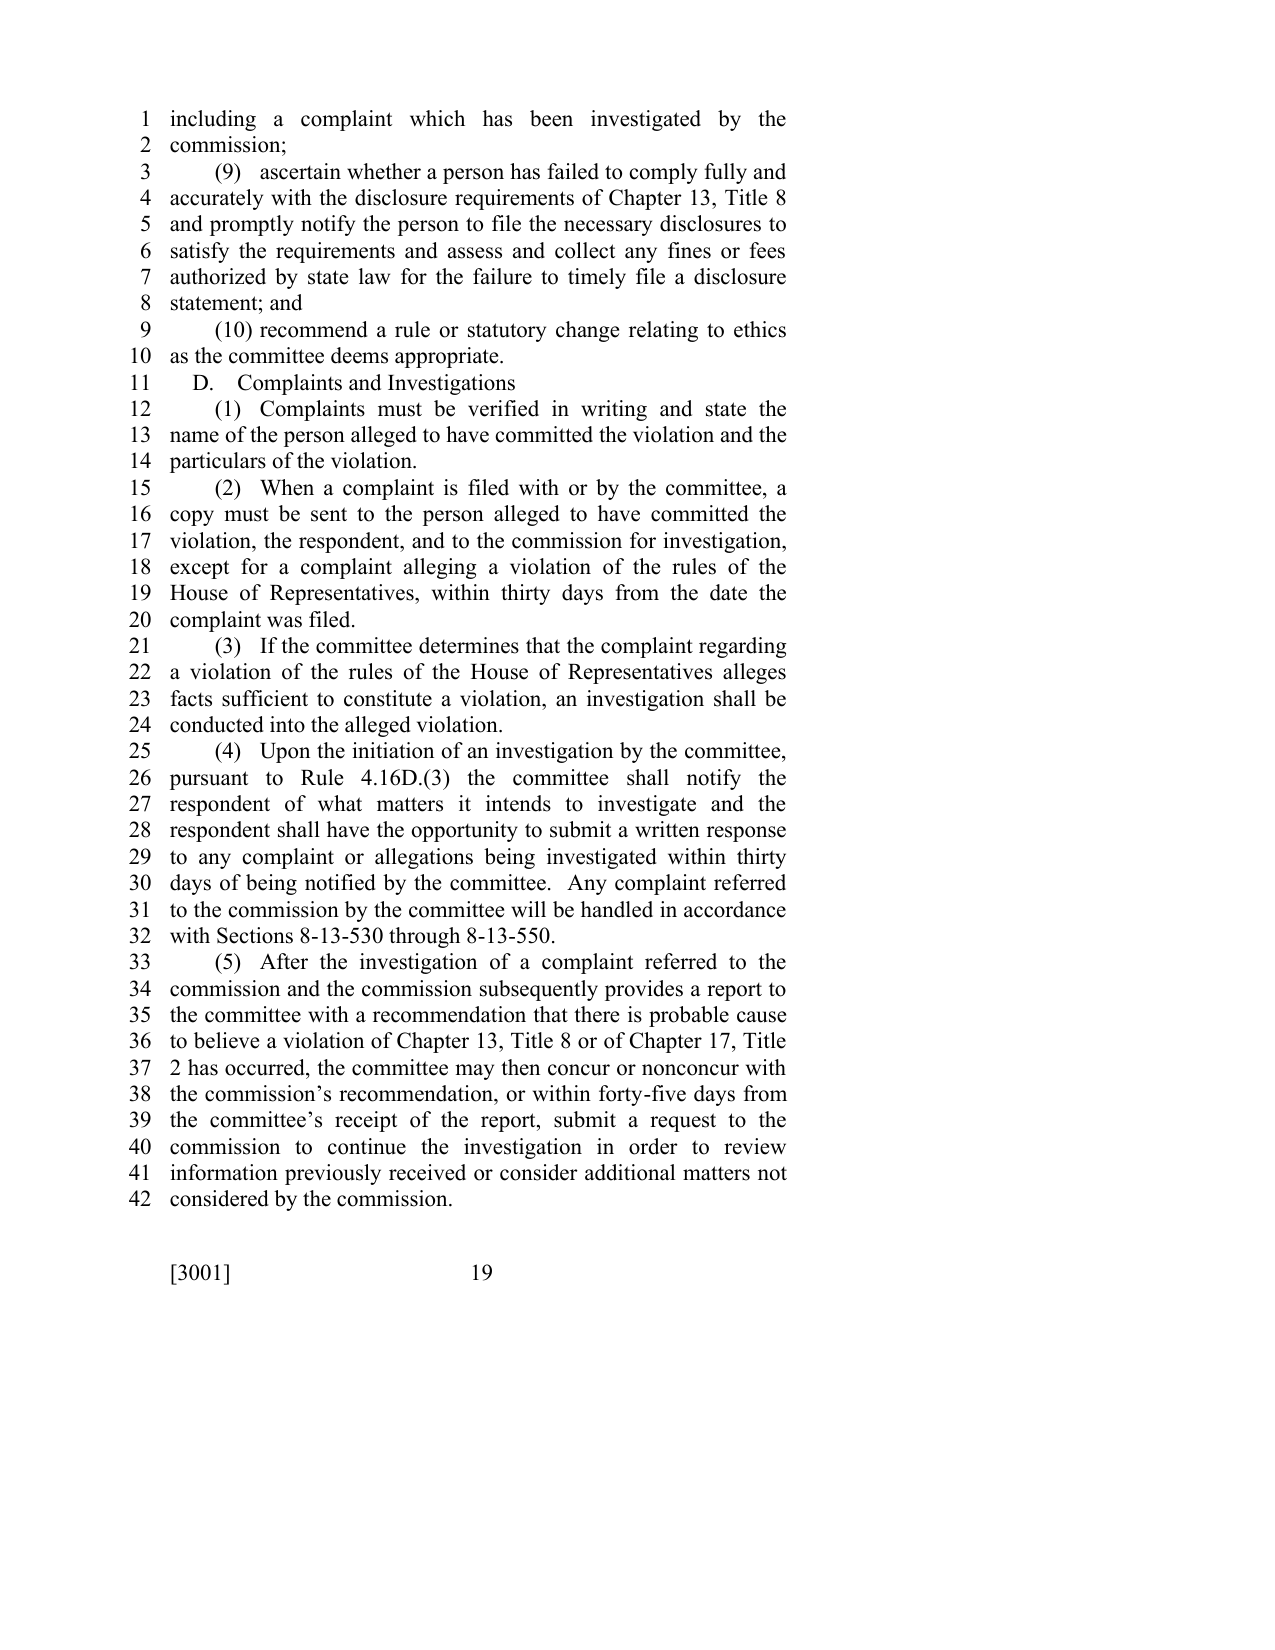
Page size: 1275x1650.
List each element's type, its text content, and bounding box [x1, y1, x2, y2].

text D. Complaints and Investigations [169, 368, 787, 395]
text (3) If the committee determines that the complaint regarding a violation of the rules of the House of Representatives alleges facts sufficient to constitute a violation, an investigation shall be conducted into the alleged violation. [169, 632, 787, 737]
text (4) Upon the initiation of an investigation by the committee, pursuant to Rule 4.16D.(3) the committee shall notify the respondent of what matters it intends to investigate and the respondent shall have the opportunity to submit a written response to any complaint or allegations being investigated within thirty days of being notified by the committee. Any complaint referred to the commission by the committee will be handled in accordance with Sections 8-13-530 through 8-13-550. [169, 737, 787, 948]
text (9) ascertain whether a person has failed to comply fully and accurately with the disclosure requirements of Chapter 13, Title 8 and promptly notify the person to file the necessary disclosures to satisfy the requirements and assess and collect any fines or fees authorized by state law for the failure to timely file a disclosure statement; and [169, 158, 787, 316]
text (10) recommend a rule or statutory change relating to ethics as the committee deems appropriate. [169, 316, 787, 368]
text (1) Complaints must be verified in writing and state the name of the person alleged to have committed the violation and the particulars of the violation. [169, 395, 787, 474]
text (5) After the investigation of a complaint referred to the commission and the commission subsequently provides a report to the committee with a recommendation that there is probable cause to believe a violation of Chapter 13, Title 8 or of Chapter 17, Title 2 has occurred, the committee may then concur or nonconcur with the commission’s recommendation, or within forty-five days from the committee’s receipt of the report, submit a request to the commission to continue the investigation in order to review information previously received or consider additional matters not considered by the commission. [169, 948, 787, 1212]
text (2) When a complaint is filed with or by the committee, a copy must be sent to the person alleged to have committed the violation, the respondent, and to the commission for investigation, except for a complaint alleging a violation of the rules of the House of Representatives, within thirty days from the date the complaint was filed. [169, 474, 787, 632]
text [169, 105, 787, 158]
